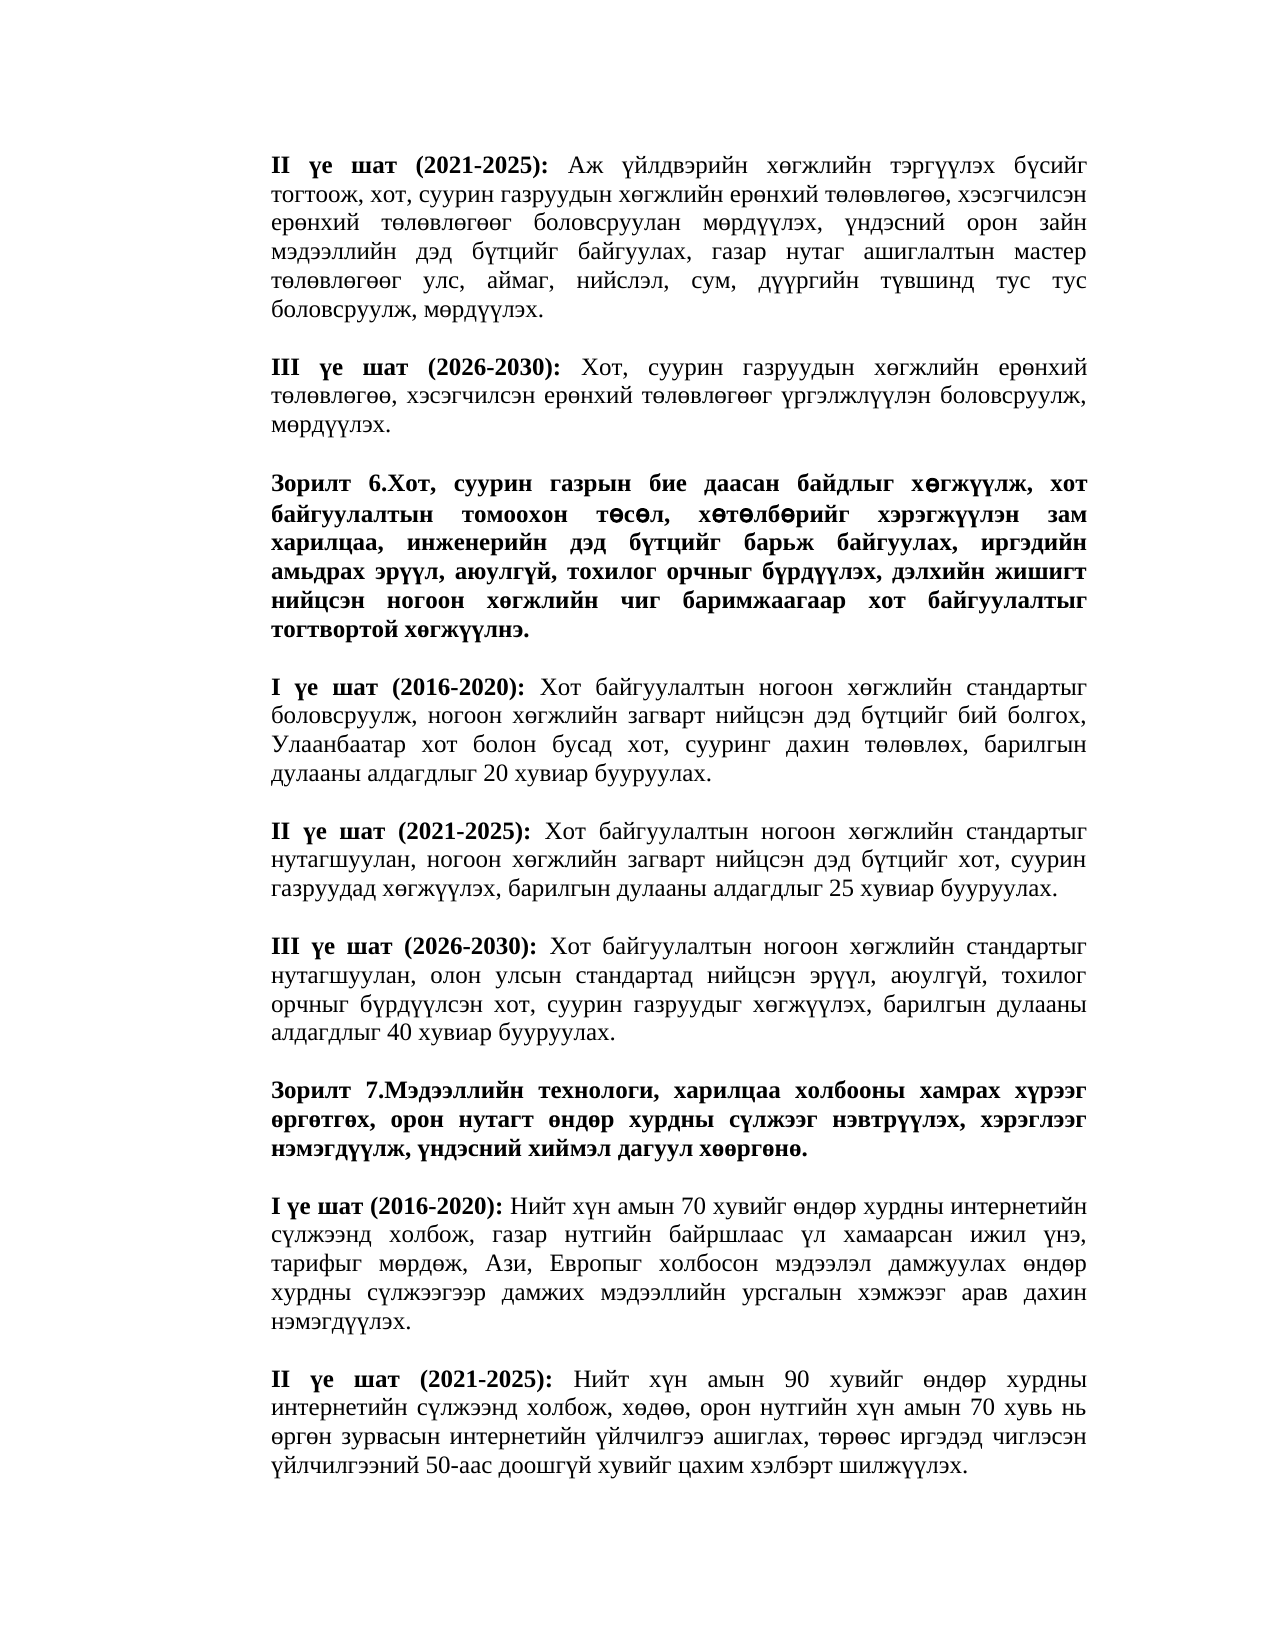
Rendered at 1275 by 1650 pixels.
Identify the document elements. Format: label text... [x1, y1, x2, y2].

text II үе шат (2021-2025): Нийт хүн амын 90 хувийг өндөр хурдны интернетийн сүлжээнд холбож, хөдөө, орон нутгийн хүн амын 70 хувь нь өргөн зурвасын интернетийн үйлчилгээ ашиглах, төрөөс иргэдэд чиглэсэн үйлчилгээний 50-аас доошгүй хувийг цахим хэлбэрт шилжүүлэх. [271, 1364, 1087, 1479]
text III үе шат (2026-2030): Хот, суурин газруудын хөгжлийн ерөнхий төлөвлөгөө, хэсэгчилсэн ерөнхий төлөвлөгөөг үргэлжлүүлэн боловсруулж, мөрдүүлэх. [271, 352, 1087, 438]
text Зорилт 6.Хот, суурин газрын бие даасан байдлыг хѳгжүүлж, хот байгуулалтын томоохон тѳсѳл, хѳтѳлбѳрийг хэрэгжүүлэн зам харилцаа, инжeнeрийн дэд бүтцийг барьж байгуулах, иргэдийн амьдрах эрүүл, аюулгүй, тохилог орчныг бүрдүүлэх, дэлхийн жишигт нийцсэн ногоон хөгжлийн чиг баримжаагаар хот байгуулалтыг тогтвортой хөгжүүлнэ. [271, 467, 1087, 642]
text III үе шат (2026-2030): Хот байгуулалтын ногоон хөгжлийн стандартыг нутагшуулан, олон улсын стандартад нийцсэн эрүүл, аюулгүй, тохилог орчныг бүрдүүлсэн хот, суурин газруудыг хөгжүүлэх, барилгын дулааны алдагдлыг 40 хувиар бууруулах. [271, 931, 1087, 1046]
text Зорилт 7.Мэдээллийн технологи, харилцаа холбооны хамрах хүрээг өргөтгөх, орон нутагт өндөр хурдны сүлжээг нэвтрүүлэх, хэрэглээг нэмэгдүүлж, үндэсний хиймэл дагуул хөөргөнө. [271, 1075, 1087, 1162]
text II үе шат (2021-2025): Хот байгуулалтын ногоон хөгжлийн стандартыг нутагшуулан, ногоон хөгжлийн загварт нийцсэн дэд бүтцийг хот, суурин газруудад хөгжүүлэх, барилгын дулааны алдагдлыг 25 хувиар бууруулах. [271, 816, 1087, 902]
text I үе шат (2016-2020): Хот байгуулалтын ногоон хөгжлийн стандартыг боловсруулж, ногоон хөгжлийн загварт нийцсэн дэд бүтцийг бий болгох, Улаанбаатар хот болон бусад хот, сууринг дахин төлөвлөх, барилгын дулааны алдагдлыг 20 хувиар бууруулах. [271, 672, 1087, 787]
text I үе шат (2016-2020): Нийт хүн амын 70 хувийг өндөр хурдны интернетийн сүлжээнд холбож, газар нутгийн байршлаас үл хамаарсан ижил үнэ, тарифыг мөрдөж, Ази, Европыг холбосон мэдээлэл дамжуулах өндөр хурдны сүлжээгээр дамжих мэдээллийн урсгалын хэмжээг арав дахин нэмэгдүүлэх. [271, 1191, 1087, 1334]
text II үе шат (2021-2025): Аж үйлдвэрийн хөгжлийн тэргүүлэх бүсийг тогтоож, хот, суурин газруудын хөгжлийн ерөнхий төлөвлөгөө, хэсэгчилсэн ерөнхий төлөвлөгөөг боловсруулан мөрдүүлэх, үндэсний орон зайн мэдээллийн дэд бүтцийг байгуулах, газар нутаг ашиглалтын мастер төлөвлөгөөг улс, аймаг, нийслэл, сум, дүүргийн түвшинд тус тус боловсруулж, мөрдүүлэх. [271, 150, 1087, 322]
